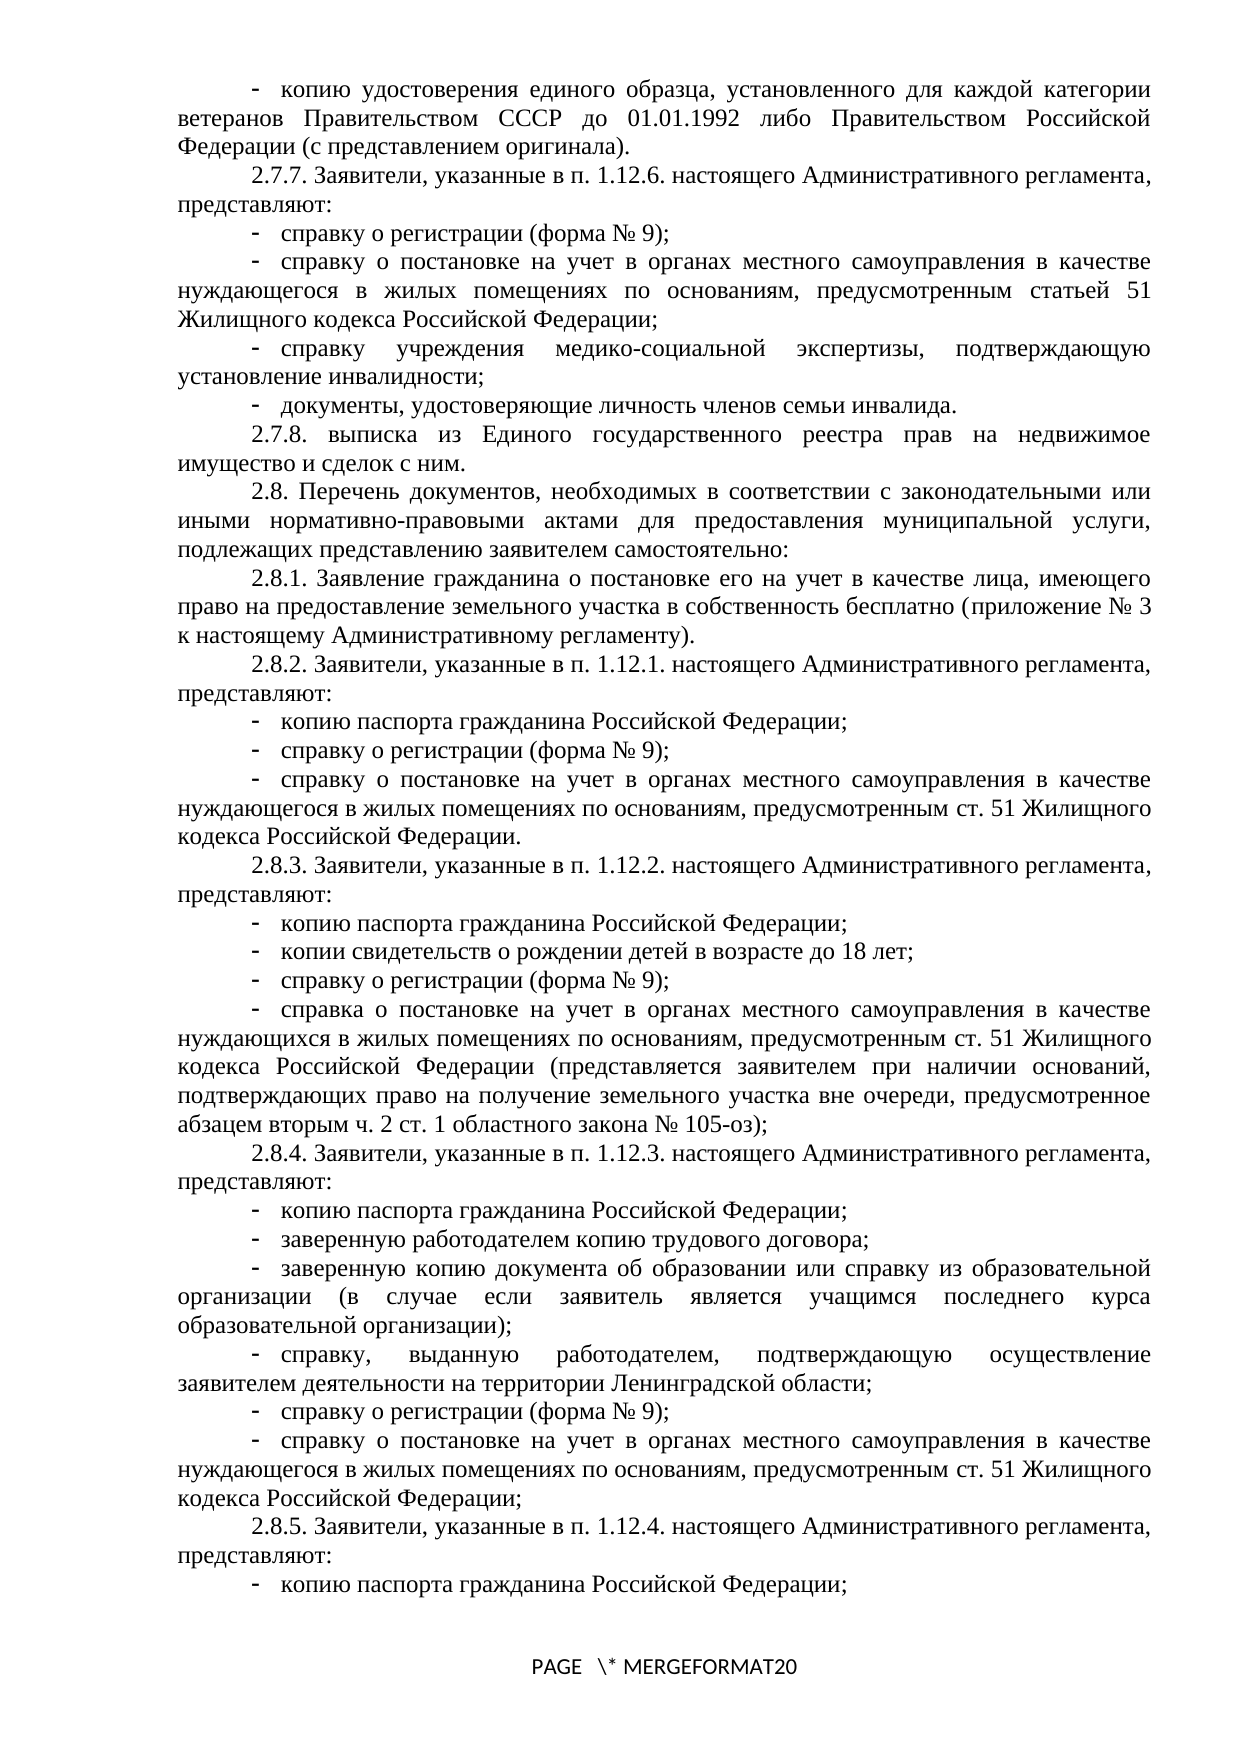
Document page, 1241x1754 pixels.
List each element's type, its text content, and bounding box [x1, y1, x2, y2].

list копию паспорта гражданина Российской Федерации; [177, 1195, 1152, 1224]
list справку о регистрации (форма № 9); [177, 218, 1152, 246]
list справку о постановке на учет в органах местного самоуправления в качестве нуждающегося в жилых помещениях по основаниям, предусмотренным ст. 51 Жилищного кодекса Российской Федерации; [177, 1425, 1152, 1511]
list справку о регистрации (форма № 9); [177, 735, 1152, 764]
list справку о регистрации (форма № 9); [177, 965, 1152, 994]
text 2.8. Перечень документов, необходимых в соответствии с законодательными или иными нормативно-правовыми актами для предоставления муниципальной услуги, подлежащих представлению заявителем самостоятельно: [177, 476, 1152, 563]
text 2.8.3. Заявители, указанные в п. 1.12.2. настоящего Административного регламента, представляют: [177, 850, 1152, 908]
list заверенную копию документа об образовании или справку из образовательной организации (в случае если заявитель является учащимся последнего курса образовательной организации); [177, 1253, 1152, 1339]
list копию паспорта гражданина Российской Федерации; [177, 706, 1152, 735]
list копию паспорта гражданина Российской Федерации; [177, 1569, 1152, 1598]
list копии свидетельств о рождении детей в возрасте до 18 лет; [177, 936, 1152, 965]
text 2.7.7. Заявители, указанные в п. 1.12.6. настоящего Административного регламента, представляют: [177, 160, 1152, 218]
text 2.7.8. выписка из Единого государственного реестра прав на недвижимое имущество и сделок с ним. [177, 419, 1152, 476]
text 2.8.2. Заявители, указанные в п. 1.12.1. настоящего Административного регламента, представляют: [177, 649, 1152, 706]
text 2.8.4. Заявители, указанные в п. 1.12.3. настоящего Административного регламента, представляют: [177, 1138, 1152, 1195]
list справку о постановке на учет в органах местного самоуправления в качестве нуждающегося в жилых помещениях по основаниям, предусмотренным статьей 51 Жилищного кодекса Российской Федерации; [177, 246, 1152, 333]
list справка о постановке на учет в органах местного самоуправления в качестве нуждающихся в жилых помещениях по основаниям, предусмотренным ст. 51 Жилищного кодекса Российской Федерации (представляется заявителем при наличии оснований, подтверждающих право на получение земельного участка вне очереди, предусмотренное абзацем вторым ч. 2 ст. 1 областного закона № 105-оз); [177, 994, 1152, 1138]
list заверенную работодателем копию трудового договора; [177, 1224, 1152, 1253]
list справку, выданную работодателем, подтверждающую осуществление заявителем деятельности на территории Ленинградской области; [177, 1339, 1152, 1396]
list справку о постановке на учет в органах местного самоуправления в качестве нуждающегося в жилых помещениях по основаниям, предусмотренным ст. 51 Жилищного кодекса Российской Федерации. [177, 764, 1152, 850]
text 2.8.5. Заявители, указанные в п. 1.12.4. настоящего Административного регламента, представляют: [177, 1511, 1152, 1569]
list справку учреждения медико-социальной экспертизы, подтверждающую установление инвалидности; [177, 333, 1152, 390]
list копию удостоверения единого образца, установленного для каждой категории ветеранов Правительством СССР до 01.01.1992 либо Правительством Российской Федерации (с представлением оригинала). [177, 74, 1152, 160]
text 2.8.1. Заявление гражданина о постановке его на учет в качестве лица, имеющего право на предоставление земельного участка в собственность бесплатно (приложение № 3 к настоящему Административному регламенту). [177, 563, 1152, 649]
list справку о регистрации (форма № 9); [177, 1396, 1152, 1425]
list документы, удостоверяющие личность членов семьи инвалида. [177, 390, 1152, 419]
list копию паспорта гражданина Российской Федерации; [177, 908, 1152, 936]
